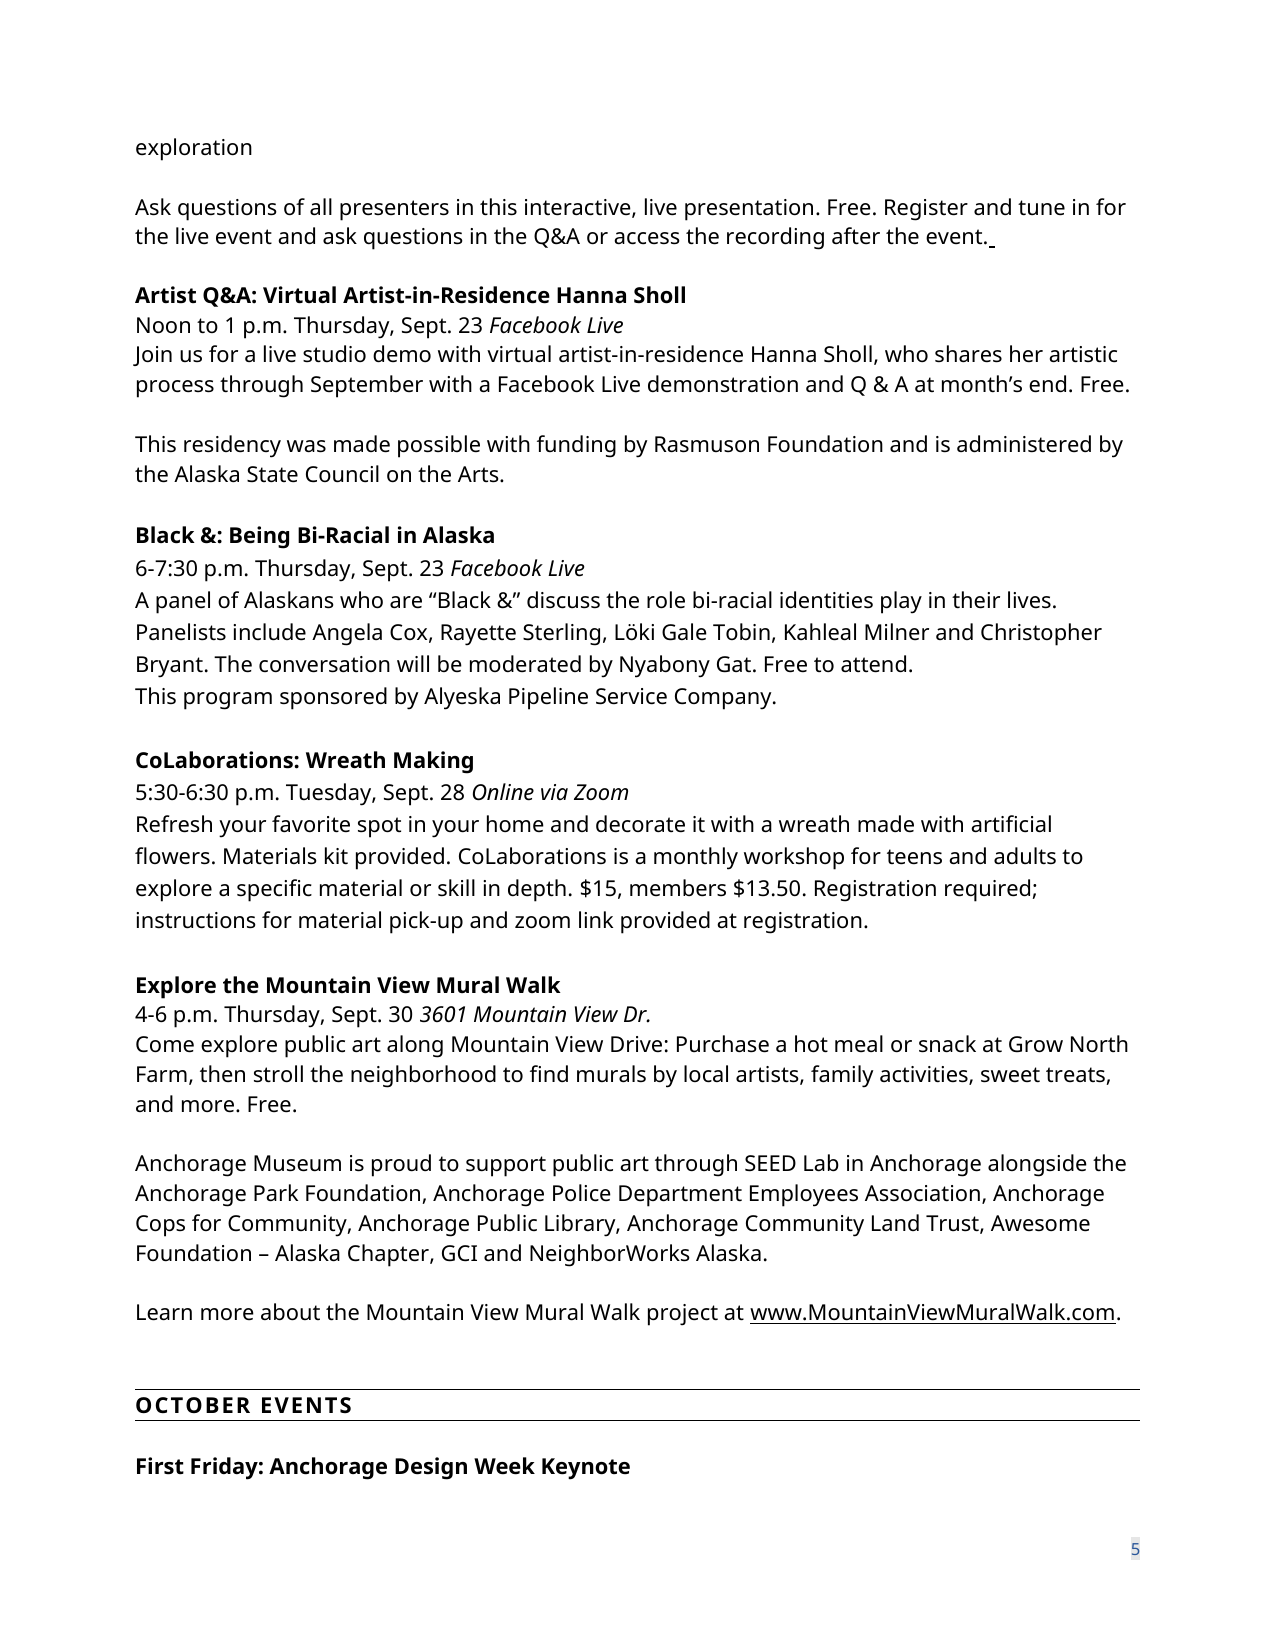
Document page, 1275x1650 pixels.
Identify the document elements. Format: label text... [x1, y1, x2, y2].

text Join us for a live studio demo with virtual artist-in-residence Hanna Sholl, who shares her artistic process through September with a Facebook Live demonstration and Q & A at month’s end. Free. [135, 339, 1140, 399]
text Noon to 1 p.m. Thursday, Sept. 23 Facebook Live [135, 309, 1140, 339]
text Learn more about the Mountain View Mural Walk project at www.MountainViewMuralWalk.com. [135, 1297, 1140, 1327]
text Artist Q&A: Virtual Artist-in-Residence Hanna Sholl [135, 280, 1140, 309]
text This program sponsored by Alyeska Pipeline Service Company. CoLaborations: Wreath Making 5:30-6:30 p.m. Tuesday, Sept. 28 Online via Zoom Refresh your favorite spot in your home and decorate it with a wreath made with artificial flowers. Materials kit provided. CoLaborations is a monthly workshop for teens and adults to explore a specific material or skill in depth. $15, members $13.50. Registration required; instructions for material pick-up and zoom link provided at registration. [135, 681, 1140, 935]
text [135, 132, 1140, 280]
text 4-6 p.m. Thursday, Sept. 30 3601 Mountain View Dr. [135, 999, 1140, 1029]
text First Friday: Anchorage Design Week Keynote [135, 1451, 1140, 1480]
text Come explore public art along Mountain View Drive: Purchase a hot meal or snack at Grow North Farm, then stroll the neighborhood to find murals by local artists, family activities, sweet treats, and more. Free. [135, 1029, 1140, 1118]
text This residency was made possible with funding by Rasmuson Foundation and is administered by the Alaska State Council on the Arts. [135, 429, 1140, 488]
text Anchorage Museum is proud to support public art through SEED Lab in Anchorage alongside the Anchorage Park Foundation, Anchorage Police Department Employees Association, Anchorage Cops for Community, Anchorage Public Library, Anchorage Community Land Trust, Awesome Foundation – Alaska Chapter, GCI and NeighborWorks Alaska. [135, 1148, 1140, 1267]
text Explore the Mountain View Mural Walk [135, 969, 1140, 999]
subtitle OCTOBER EVENTS [135, 1390, 1140, 1420]
text Black &: Being Bi-Racial in Alaska 6-7:30 p.m. Thursday, Sept. 23 Facebook Live A panel of Alaskans who are “Black &” discuss the role bi-racial identities play in their lives. Panelists include Angela Cox, Rayette Sterling, Löki Gale Tobin, Kahleal Milner and Christopher Bryant. The conversation will be moderated by Nyabony Gat. Free to attend. [135, 488, 1140, 678]
